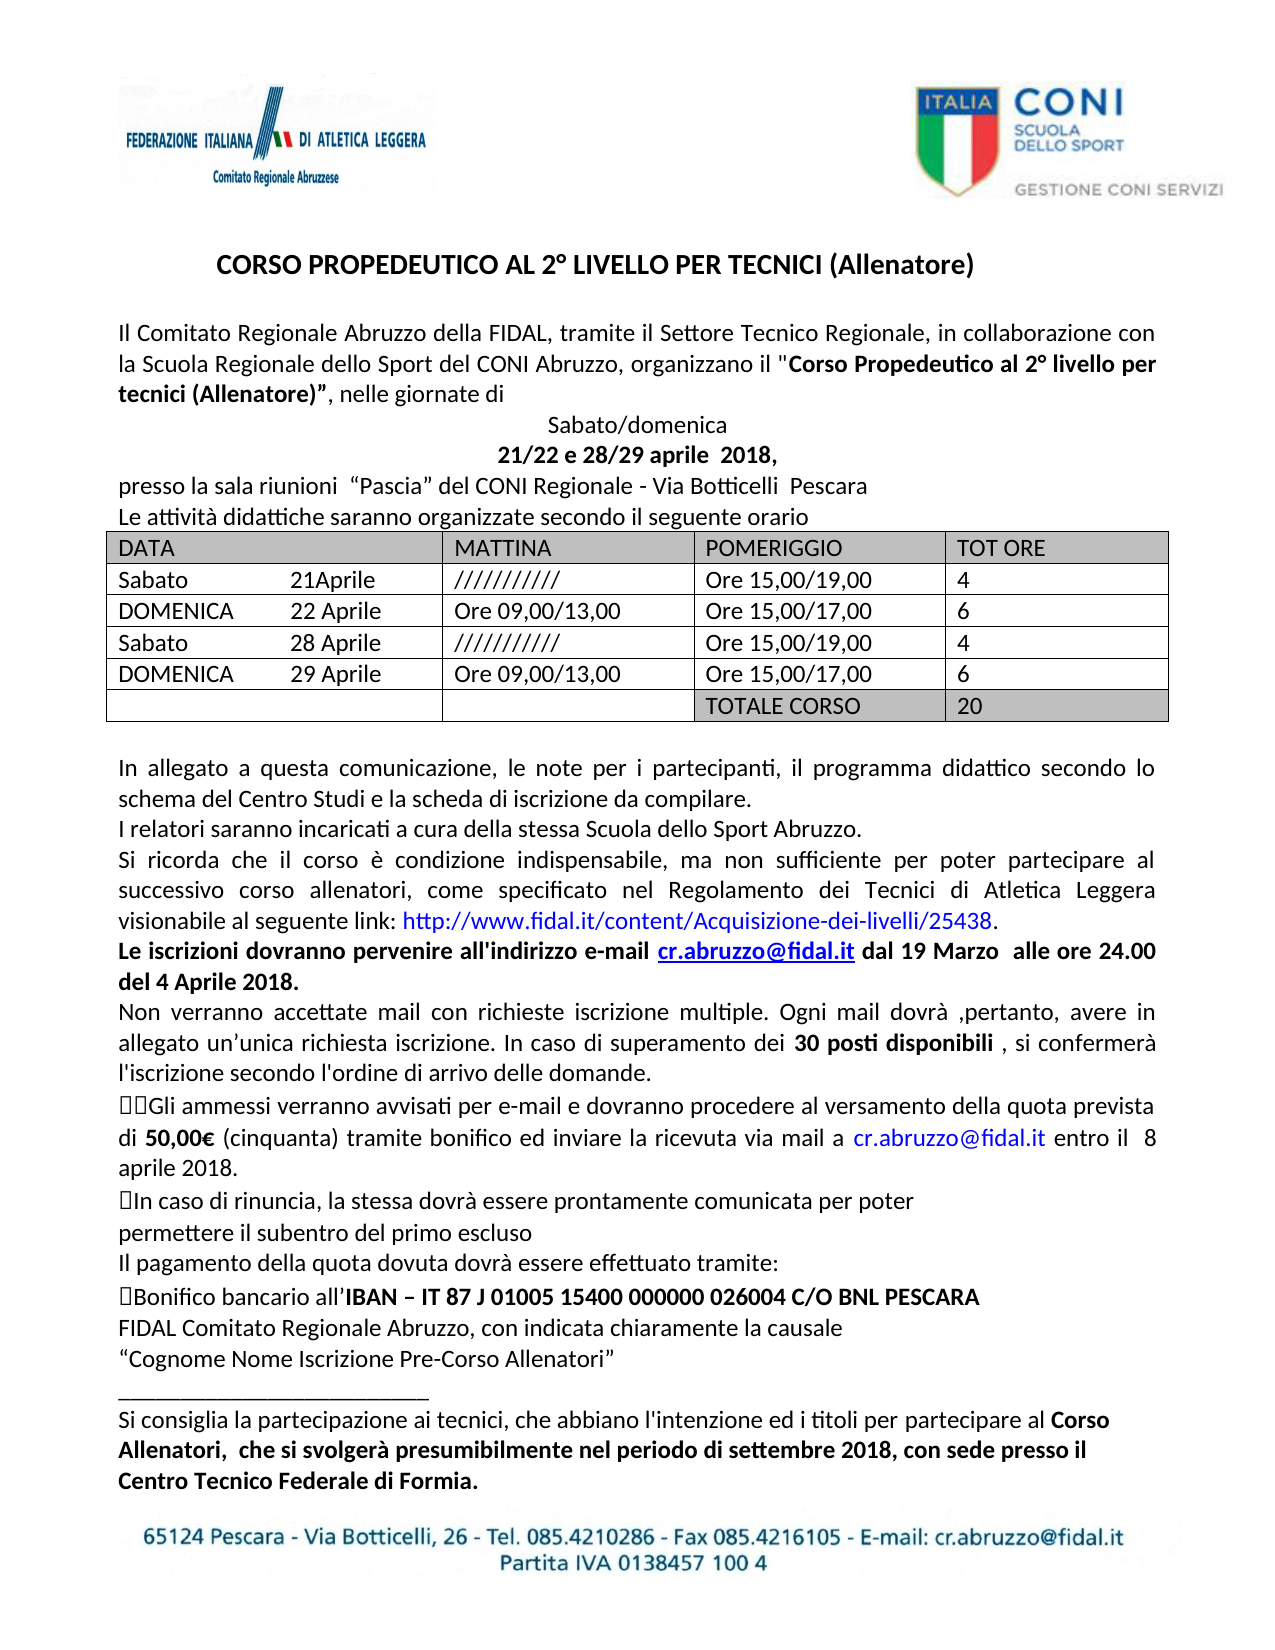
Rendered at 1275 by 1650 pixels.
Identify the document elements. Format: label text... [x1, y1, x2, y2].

table_header TOT ORE [946, 532, 1168, 563]
table_cell 4 [946, 627, 1168, 657]
table_cell 4 [946, 564, 1168, 594]
table_cell Ore 15,00/17,00 [695, 595, 945, 626]
text In caso di rinuncia, la stessa dovrà essere prontamente comunicata per poter [118, 1183, 1157, 1217]
text In allegato a questa comunicazione, le note per i partecipanti, il programma didattico secondo lo schema del Centro Studi e la scheda di iscrizione da compilare. [118, 752, 1157, 813]
text FIDAL Comitato Regionale Abruzzo, con indicata chiaramente la causale [118, 1312, 1157, 1343]
table_cell [107, 690, 442, 721]
text Si consiglia la partecipazione ai tecnici, che abbiano l'intenzione ed i titoli per partecipare al Corso Allenatori, che si svolgerà presumibilmente nel periodo di settembre 2018, con sede presso il Centro Tecnico Federale di Formia. [118, 1404, 1157, 1495]
text I relatori saranno incaricati a cura della stessa Scuola dello Sport Abruzzo. [118, 813, 1157, 844]
picture [118, 73, 436, 204]
text CORSO PROPEDEUTICO AL 2° LIVELLO PER TECNICI (Allenatore) [118, 246, 1157, 282]
table_cell Sabato 28 Aprile [107, 627, 442, 657]
table_cell DOMENICA 29 Aprile [107, 659, 442, 689]
text Il Comitato Regionale Abruzzo della FIDAL, tramite il Settore Tecnico Regionale, in collaborazione con la Scuola Regionale dello Sport del CONI Abruzzo, organizzano il "Corso Propedeutico al 2° livello per tecnici (Allenatore)”, nelle giornate di [118, 318, 1157, 409]
table_header POMERIGGIO [695, 532, 945, 563]
text Non verranno accettate mail con richieste iscrizione multiple. Ogni mail dovrà ,pertanto, avere in allegato un’unica richiesta iscrizione. In caso di superamento dei 30 posti disponibili , si confermerà l'iscrizione secondo l'ordine di arrivo delle domande. [118, 996, 1157, 1088]
table_cell TOTALE CORSO [695, 690, 945, 721]
table_cell 6 [946, 659, 1168, 689]
table_cell [443, 690, 694, 721]
text Bonifico bancario all’IBAN – IT 87 J 01005 15400 000000 026004 C/O BNL PESCARA [118, 1278, 1157, 1312]
text Le iscrizioni dovranno pervenire all'indirizzo e-mail cr.abruzzo@fidal.it dal 19 Marzo alle ore 24.00 del 4 Aprile 2018. [118, 935, 1157, 996]
table_cell 20 [946, 690, 1168, 721]
table_header DATA [107, 532, 442, 563]
table_cell Ore 09,00/13,00 [443, 659, 694, 689]
table_cell Ore 09,00/13,00 [443, 595, 694, 626]
picture [118, 1508, 1182, 1577]
table_cell /////////// [443, 627, 694, 657]
text _________________________ [118, 1373, 1157, 1404]
table_cell Ore 15,00/19,00 [695, 627, 945, 657]
text permettere il subentro del primo escluso [118, 1217, 1157, 1248]
table_header MATTINA [443, 532, 694, 563]
table_cell 6 [946, 595, 1168, 626]
text presso la sala riunioni “Pascia” del CONI Regionale - Via Botticelli Pescara [118, 470, 1157, 501]
text 21/22 e 28/29 aprile 2018, [118, 440, 1157, 470]
text Le attività didattiche saranno organizzate secondo il seguente orario [118, 501, 1157, 531]
table_cell Ore 15,00/17,00 [695, 659, 945, 689]
table_cell Ore 15,00/19,00 [695, 564, 945, 594]
text Si ricorda che il corso è condizione indispensabile, ma non sufficiente per poter partecipare al successivo corso allenatori, come specificato nel Regolamento dei Tecnici di Atletica Leggera visionabile al seguente link: http://www.fidal.it/content/Acquisizione-dei-livelli/25438. [118, 844, 1157, 935]
text Il pagamento della quota dovuta dovrà essere effettuato tramite: [118, 1248, 1157, 1278]
text Sabato/domenica [118, 409, 1157, 440]
table_cell Sabato 21Aprile [107, 564, 442, 594]
table_cell DOMENICA 22 Aprile [107, 595, 442, 626]
text Gli ammessi verranno avvisati per e-mail e dovranno procedere al versamento della quota prevista di 50,00€ (cinquanta) tramite bonifico ed inviare la ricevuta via mail a cr.abruzzo@fidal.it entro il 8 aprile 2018. [118, 1088, 1157, 1183]
table_cell /////////// [443, 564, 694, 594]
text “Cognome Nome Iscrizione Pre-Corso Allenatori” [118, 1343, 1157, 1373]
